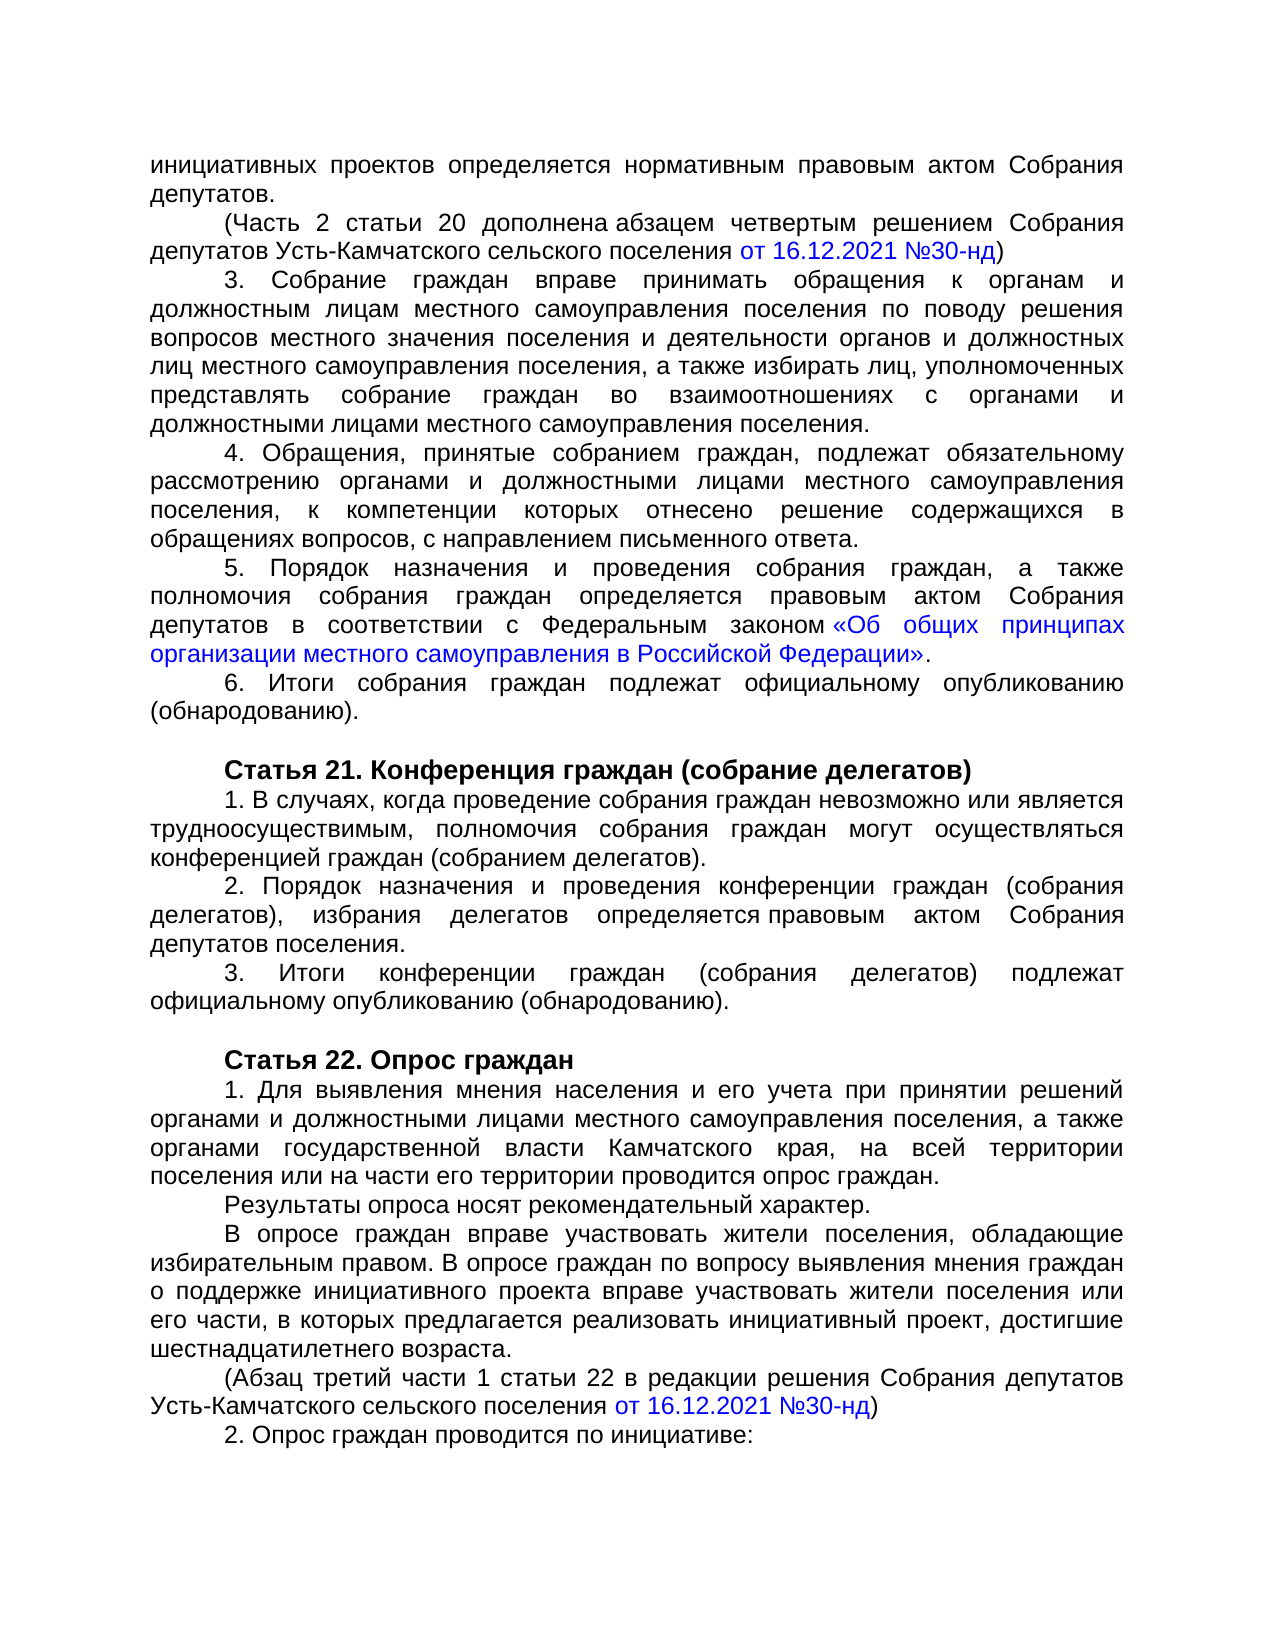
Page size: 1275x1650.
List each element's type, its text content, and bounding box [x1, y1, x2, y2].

text (Часть 2 статьи 20 дополнена абзацем четвертым решением Собрания депутатов Усть-Камчатского сельского поселения от 16.12.2021 №30-нд) [150, 207, 1125, 265]
text 5. Порядок назначения и проведения собрания граждан, а также полномочия собрания граждан определяется правовым актом Собрания депутатов в соответствии с Федеральным законом «Об общих принципах организации местного самоуправления в Российской Федерации». [150, 552, 1125, 667]
text 2. Опрос граждан проводится по инициативе: [150, 1420, 1125, 1449]
text 2. Порядок назначения и проведения конференции граждан (собрания делегатов), избрания делегатов определяется правовым актом Собрания депутатов поселения. [150, 871, 1125, 957]
text 4. Обращения, принятые собранием граждан, подлежат обязательному рассмотрению органами и должностными лицами местного самоуправления поселения, к компетенции которых отнесено решение содержащихся в обращениях вопросов, с направлением письменного ответа. [150, 437, 1125, 552]
text В опросе граждан вправе участвовать жители поселения, обладающие избирательным правом. В опросе граждан по вопросу выявления мнения граждан о поддержке инициативного проекта вправе участвовать жители поселения или его части, в которых предлагается реализовать инициативный проект, достигшие шестнадцатилетнего возраста. [150, 1219, 1125, 1362]
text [150, 150, 1125, 207]
text 3. Собрание граждан вправе принимать обращения к органам и должностным лицам местного самоуправления поселения по поводу решения вопросов местного значения поселения и деятельности органов и должностных лиц местного самоуправления поселения, а также избирать лиц, уполномоченных представлять собрание граждан во взаимоотношениях с органами и должностными лицами местного самоуправления поселения. [150, 265, 1125, 437]
text Статья 21. Конференция граждан (собрание делегатов) [150, 754, 1125, 785]
text 3. Итоги конференции граждан (собрания делегатов) подлежат официальному опубликованию (обнародованию). [150, 957, 1125, 1015]
text 1. Для выявления мнения населения и его учета при принятии решений органами и должностными лицами местного самоуправления поселения, а также органами государственной власти Камчатского края, на всей территории поселения или на части его территории проводится опрос граждан. [150, 1075, 1125, 1190]
text 6. Итоги собрания граждан подлежат официальному опубликованию (обнародованию). [150, 667, 1125, 725]
text (Абзац третий части 1 статьи 22 в редакции решения Собрания депутатов Усть-Камчатского сельского поселения от 16.12.2021 №30-нд) [150, 1362, 1125, 1420]
text Статья 22. Опрос граждан [150, 1044, 1125, 1075]
text Результаты опроса носят рекомендательный характер. [150, 1190, 1125, 1219]
text 1. В случаях, когда проведение собрания граждан невозможно или является трудноосуществимым, полномочия собрания граждан могут осуществляться конференцией граждан (собранием делегатов). [150, 785, 1125, 871]
